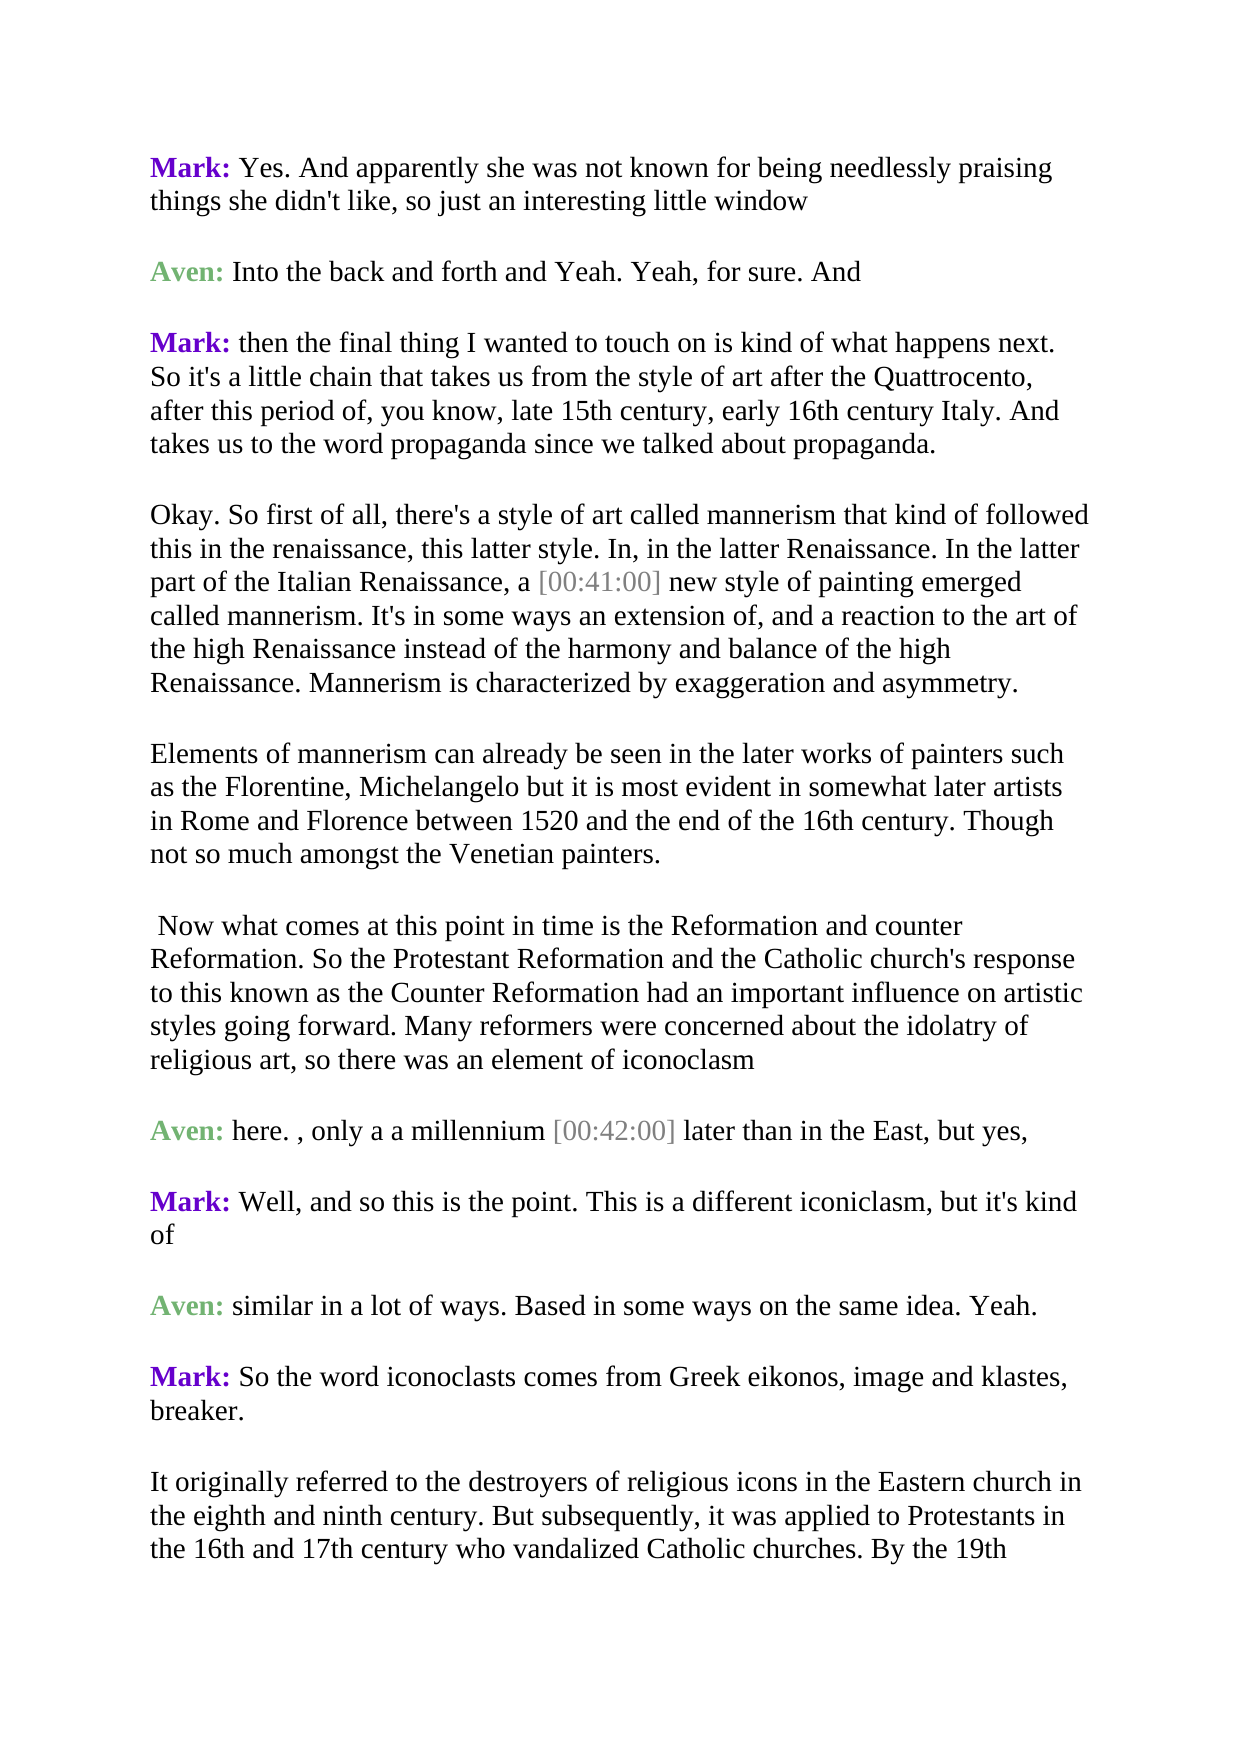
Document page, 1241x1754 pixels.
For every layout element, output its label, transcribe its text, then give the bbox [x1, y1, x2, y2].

text Aven: here. , only a a millennium [00:42:00] later than in the East, but yes, [150, 1113, 1090, 1146]
text Mark: Yes. And apparently she was not known for being needlessly praising things she didn't like, so just an interesting little window [150, 150, 1090, 217]
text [150, 1464, 1090, 1565]
text Mark: Well, and so this is the point. This is a different iconiclasm, but it's kind of [150, 1184, 1090, 1251]
text Mark: then the final thing I wanted to touch on is kind of what happens next. So it's a little chain that takes us from the style of art after the Quattrocento, after this period of, you know, late 15th century, early 16th century Italy. And takes us to the word propaganda since we talked about propaganda. [150, 326, 1090, 460]
text Aven: Into the back and forth and Yeah. Yeah, for sure. And [150, 254, 1090, 288]
text Okay. So first of all, there's a style of art called mannerism that kind of followed this in the renaissance, this latter style. In, in the latter Renaissance. In the latter part of the Italian Renaissance, a [00:41:00] new style of painting emerged called mannerism. It's in some ways an extension of, and a reaction to the art of the high Renaissance instead of the harmony and balance of the high Renaissance. Mannerism is characterized by exaggeration and asymmetry. [150, 497, 1090, 698]
text Elements of mannerism can already be seen in the later works of painters such as the Florentine, Michelangelo but it is most evident in somewhat later artists in Rome and Florence between 1520 and the end of the 16th century. Though not so much amongst the Venetian painters. [150, 736, 1090, 870]
text Aven: similar in a lot of ways. Based in some ways on the same idea. Yeah. [150, 1288, 1090, 1322]
text Now what comes at this point in time is the Reformation and counter Reformation. So the Protestant Reformation and the Catholic church's response to this known as the Counter Reformation had an important influence on artistic styles going forward. Many reformers were concerned about the idolatry of religious art, so there was an element of iconoclasm [150, 908, 1090, 1075]
text Mark: So the word iconoclasts comes from Greek eikonos, image and klastes, breaker. [150, 1359, 1090, 1427]
